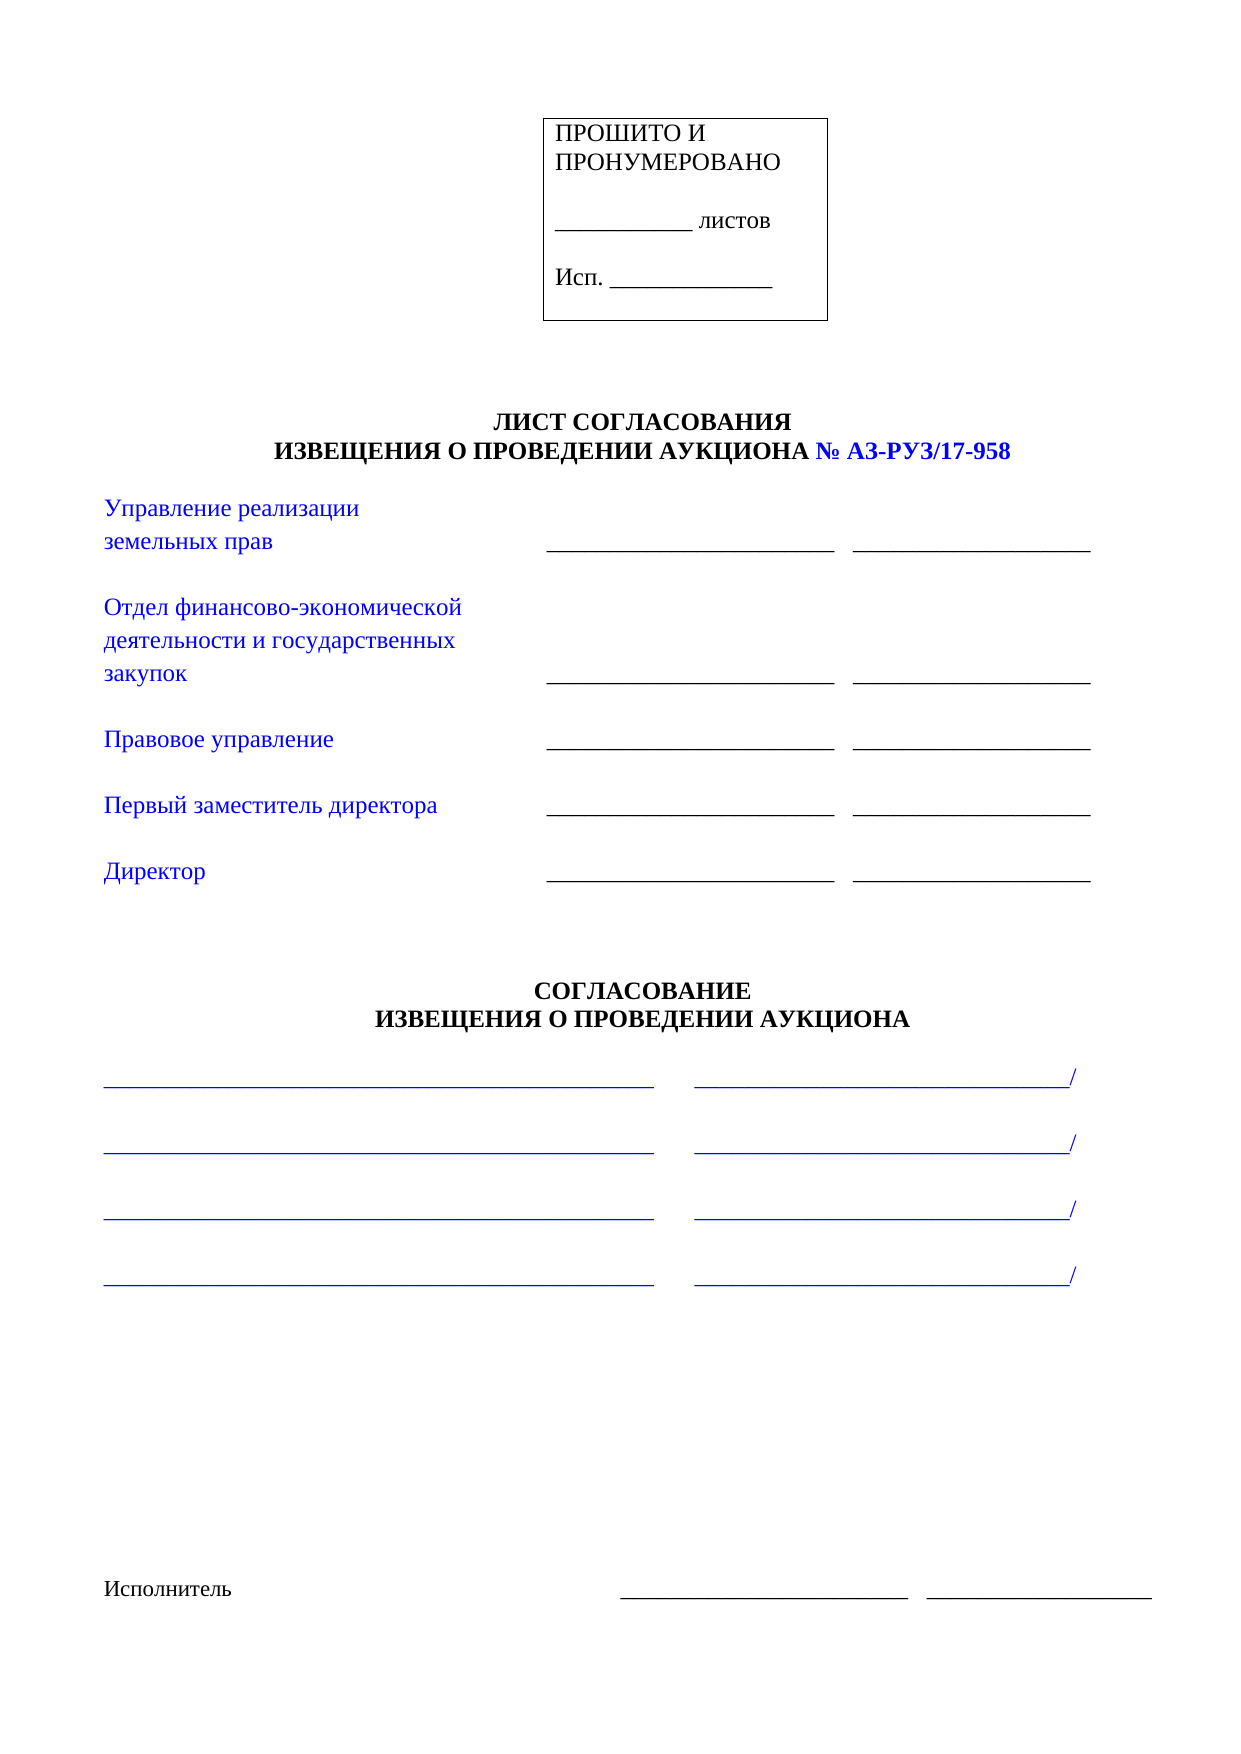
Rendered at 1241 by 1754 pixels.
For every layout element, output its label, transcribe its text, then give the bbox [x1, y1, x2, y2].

text ____________________________________________ ______________________________/ [103, 1194, 1181, 1223]
text Первый заместитель директора _______________________ ___________________ [103, 790, 1181, 819]
text Отдел финансово-экономической деятельности и государственных закупок _______________________ ___________________ [103, 592, 1181, 687]
text СОГЛАСОВАНИЕ [103, 976, 1181, 1004]
text ____________________________________________ ______________________________/ [103, 1260, 1181, 1289]
text Исполнитель _______________________ __________________ [103, 1573, 1181, 1602]
text ИЗВЕЩЕНИЯ О ПРОВЕДЕНИИ АУКЦИОНА [103, 1004, 1181, 1033]
text ЛИСТ СОГЛАСОВАНИЯ [103, 407, 1181, 436]
text земельных прав _______________________ ___________________ [103, 526, 1181, 555]
text ИЗВЕЩЕНИЯ О ПРОВЕДЕНИИ АУКЦИОНА № АЗ-РУЗ/17-958 [103, 436, 1181, 464]
text ____________________________________________ ______________________________/ [103, 1062, 1181, 1091]
text Правовое управление _______________________ ___________________ [103, 724, 1181, 753]
text ____________________________________________ ______________________________/ [103, 1128, 1181, 1157]
table_header ПРОШИТО И ПРОНУМЕРОВАНО ___________ листов Исп. _____________ [544, 119, 827, 320]
text Управление реализации [103, 493, 1181, 522]
text Директор _______________________ ___________________ [103, 856, 1181, 885]
